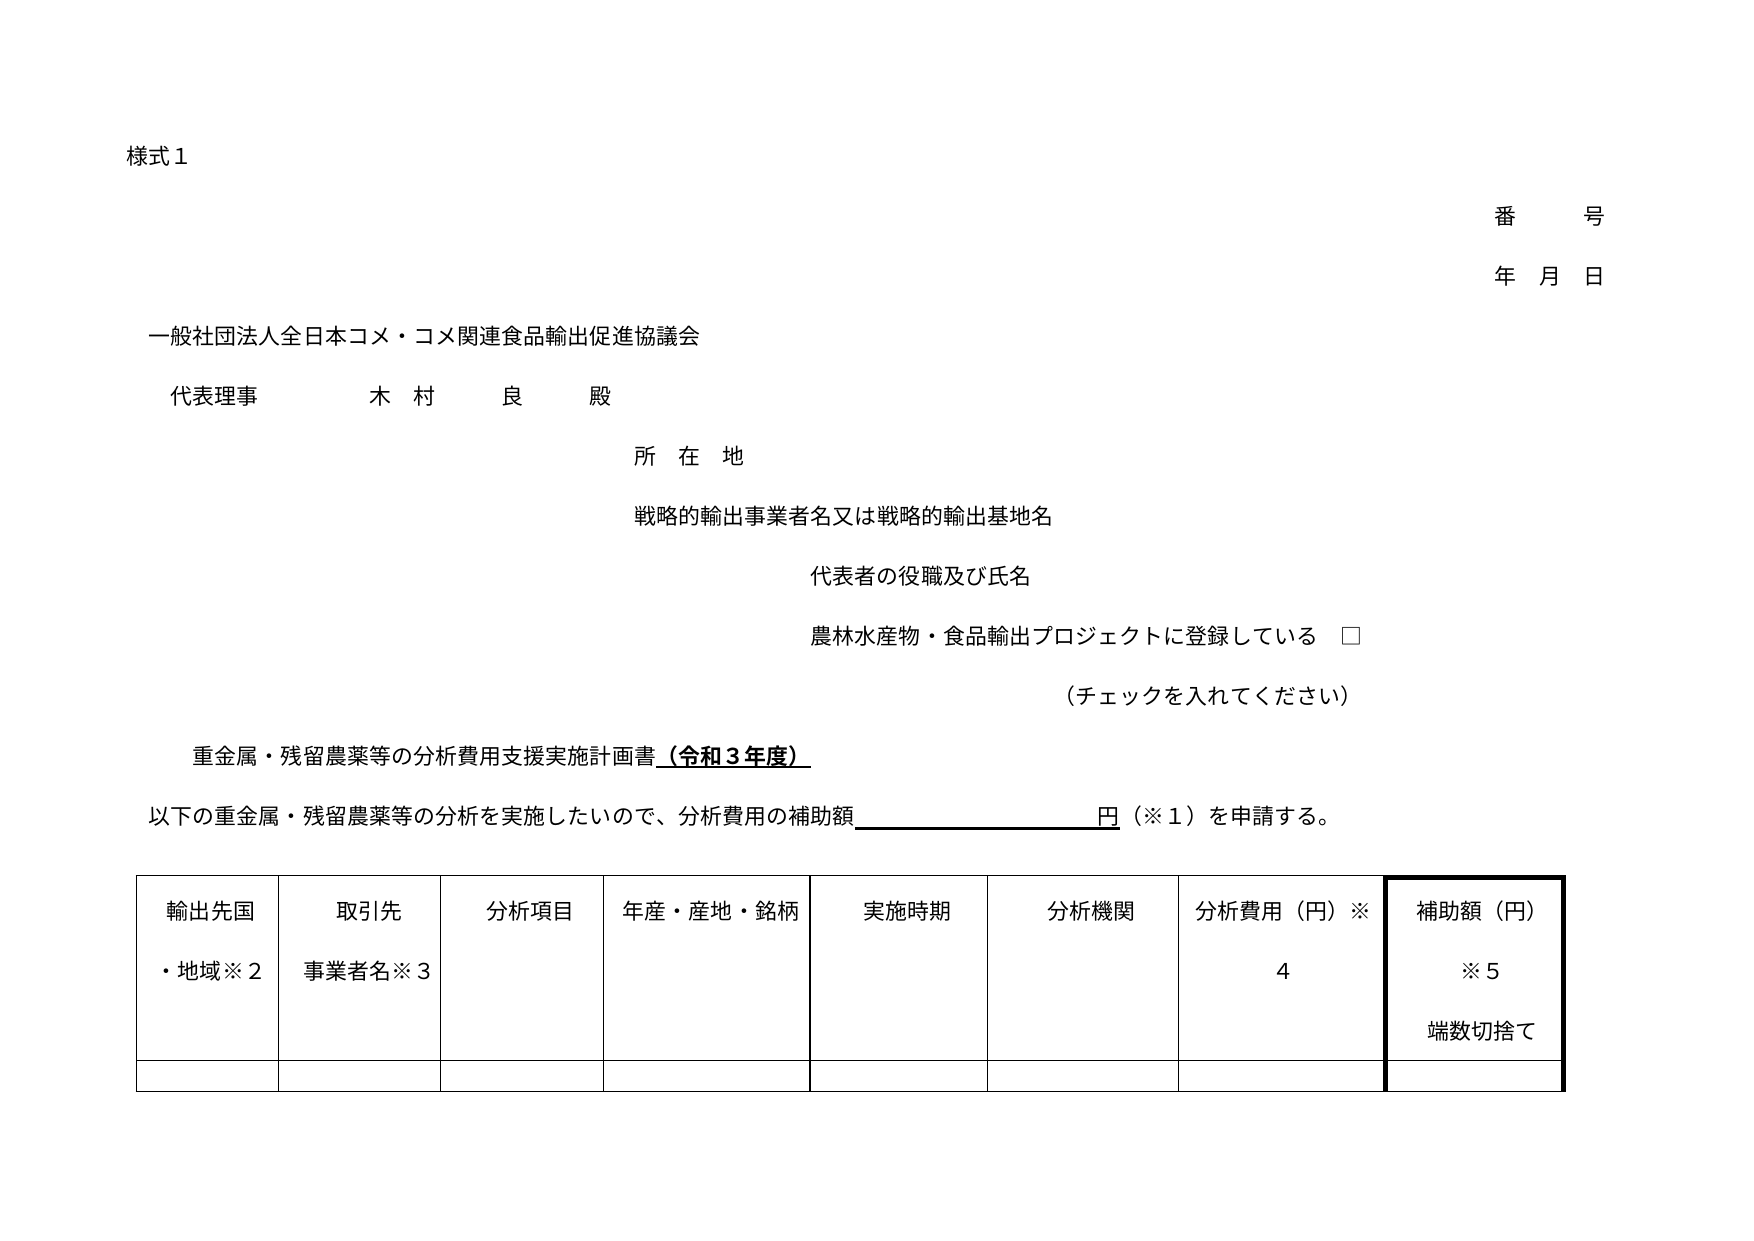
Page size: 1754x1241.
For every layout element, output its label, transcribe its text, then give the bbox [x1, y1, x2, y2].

text 年 月 日 [126, 245, 1628, 305]
text 一般社団法人全日本コメ・コメ関連食品輸出促進協議会 [126, 305, 1628, 365]
text 戦略的輸出事業者名又は戦略的輸出基地名 [126, 485, 1628, 545]
text 重金属・残留農薬等の分析費用支援実施計画書（令和３年度） [126, 725, 1628, 785]
table_cell [279, 1061, 440, 1091]
table_cell [988, 1061, 1178, 1091]
text 代表理事 木 村 良 殿 [126, 365, 1628, 425]
text 様式１ [126, 125, 1628, 185]
table_cell [441, 1061, 603, 1091]
text 以下の重金属・残留農薬等の分析を実施したいので、分析費用の補助額 円（※１）を申請する。 [126, 785, 1628, 845]
text 番 号 [126, 185, 1628, 245]
table_cell [811, 1061, 987, 1091]
table_header 年産・産地・銘柄 [604, 876, 809, 1060]
table_header 実施時期 [811, 876, 987, 1060]
table_header 輸出先国 ・地域※２ [137, 876, 278, 1060]
text 代表者の役職及び氏名 [126, 545, 1628, 605]
text （チェックを入れてください） [126, 665, 1628, 725]
table_header 分析機関 [988, 876, 1178, 1060]
table_cell [1179, 1061, 1383, 1091]
table_cell [137, 1061, 278, 1091]
text 農林水産物・食品輸出プロジェクトに登録している □ [126, 605, 1628, 665]
text 所 在 地 [126, 425, 1628, 485]
table_header 分析費用（円）※４ [1179, 876, 1383, 1060]
table_header 取引先 事業者名※３ [279, 876, 440, 1060]
table_header 補助額（円）※５ 端数切捨て [1388, 880, 1561, 1060]
table_header 分析項目 [441, 876, 603, 1060]
table_cell [1388, 1061, 1561, 1091]
table_cell [604, 1061, 809, 1091]
